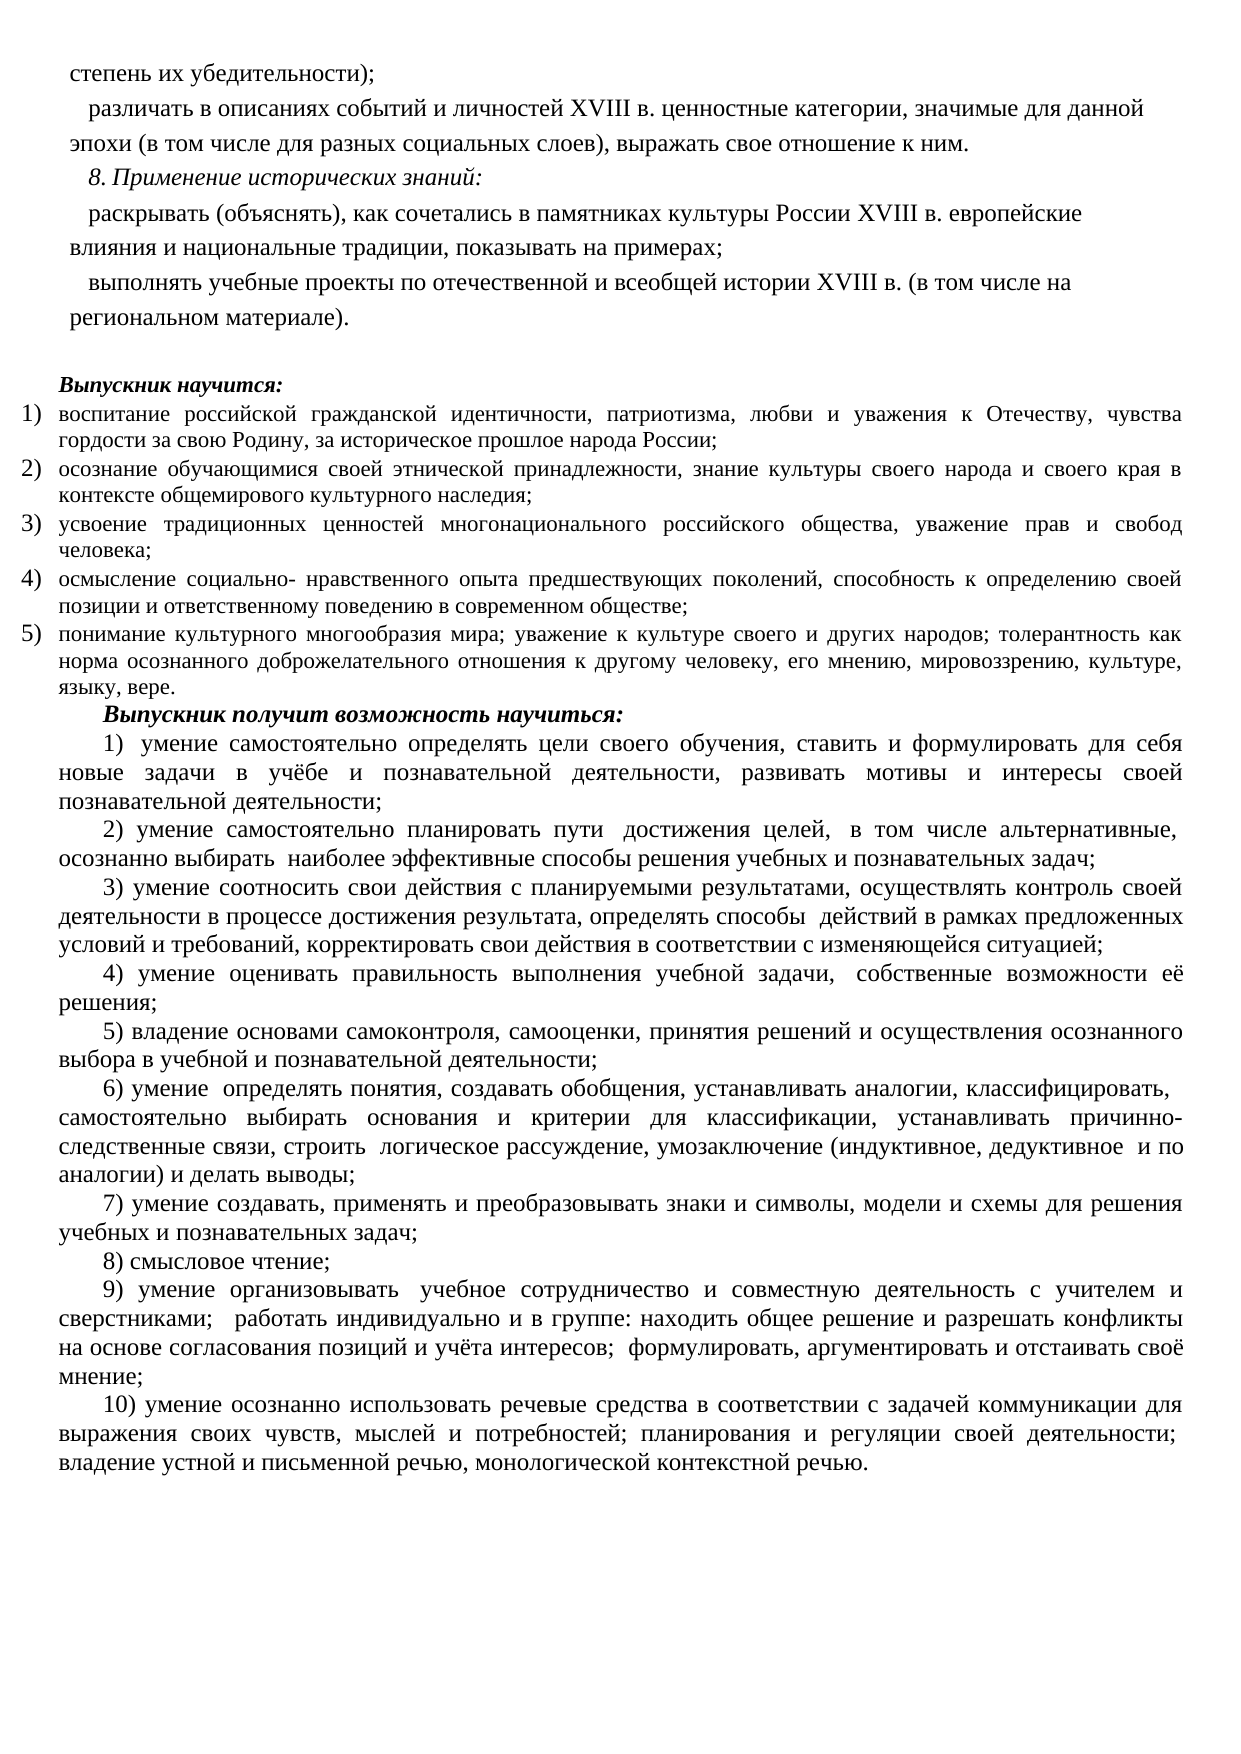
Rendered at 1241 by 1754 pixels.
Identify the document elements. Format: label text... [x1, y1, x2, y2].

text Выпускник получит возможность научиться: [58, 699, 1184, 728]
text 2) умение самостоятельно планировать пути достижения целей, в том числе альтернативные, осознанно выбирать наиболее эффективные способы решения учебных и познавательных задач; [58, 814, 1184, 872]
text 5) владение основами самоконтроля, самооценки, принятия решений и осуществления осознанного выбора в учебной и познавательной деятельности; [58, 1016, 1184, 1073]
list Применение исторических знаний: [88, 163, 1184, 192]
text 9) умение организовывать учебное сотрудничество и совместную деятельность с учителем и сверстниками; работать индивидуально и в группе: находить общее решение и разрешать конфликты на основе согласования позиций и учёта интересов; формулировать, аргументировать и отстаивать своё мнение; [58, 1274, 1184, 1389]
text раскрывать (объяснять), как сочетались в памятниках культуры России XVIII в. европейские влияния и национальные традиции, показывать на примерах; [69, 198, 1148, 261]
list понимание культурного многообразия мира; уважение к культуре своего и других народов; толерантность как норма осознанного доброжелательного отношения к другому человеку, его мнению, мировоззрению, культуре, языку, вере. [21, 618, 1184, 699]
text 1) умение самостоятельно определять цели своего обучения, ставить и формулировать для себя новые задачи в учёбе и познавательной деятельности, развивать мотивы и интересы своей познавательной деятельности; [58, 728, 1184, 814]
text 7) умение создавать, применять и преобразовывать знаки и символы, модели и схемы для решения учебных и познавательных задач; [58, 1188, 1184, 1246]
text Выпускник научится: [58, 371, 1184, 398]
text степень их убедительности); [69, 58, 1184, 87]
text 4) умение оценивать правильность выполнения учебной задачи, собственные возможности её решения; [58, 958, 1184, 1016]
text 8) смысловое чтение; [58, 1246, 1184, 1274]
text 3) умение соотносить свои действия с планируемыми результатами, осуществлять контроль своей деятельности в процессе достижения результата, определять способы действий в рамках предложенных условий и требований, корректировать свои действия в соответствии с изменяющейся ситуацией; [58, 872, 1184, 958]
list воспитание российской гражданской идентичности, патриотизма, любви и уважения к Отечеству, чувства гордости за свою Родину, за историческое прошлое народа России; [21, 398, 1184, 453]
text различать в описаниях событий и личностей XVIII в. ценностные категории, значимые для данной эпохи (в том числе для разных социальных слоев), выражать свое отношение к ним. [69, 93, 1147, 157]
text 10) умение осознанно использовать речевые средства в соответствии с задачей коммуникации для выражения своих чувств, мыслей и потребностей; планирования и регуляции своей деятельности; владение устной и письменной речью, монологической контекстной речью. [58, 1389, 1184, 1476]
text выполнять учебные проекты по отечественной и всеобщей истории XVIII в. (в том числе на региональном материале). [69, 267, 1074, 331]
list осознание обучающимися своей этнической принадлежности, знание культуры своего народа и своего края в контексте общемирового культурного наследия; [21, 453, 1184, 508]
text 6) умение определять понятия, создавать обобщения, устанавливать аналогии, классифицировать, самостоятельно выбирать основания и критерии для классификации, устанавливать причинно-следственные связи, строить логическое рассуждение, умозаключение (индуктивное, дедуктивное и по аналогии) и делать выводы; [58, 1073, 1184, 1188]
list усвоение традиционных ценностей многонационального российского общества, уважение прав и свобод человека; [21, 508, 1184, 563]
list осмысление социально- нравственного опыта предшествующих поколений, способность к определению своей позиции и ответственному поведению в современном обществе; [21, 563, 1184, 618]
